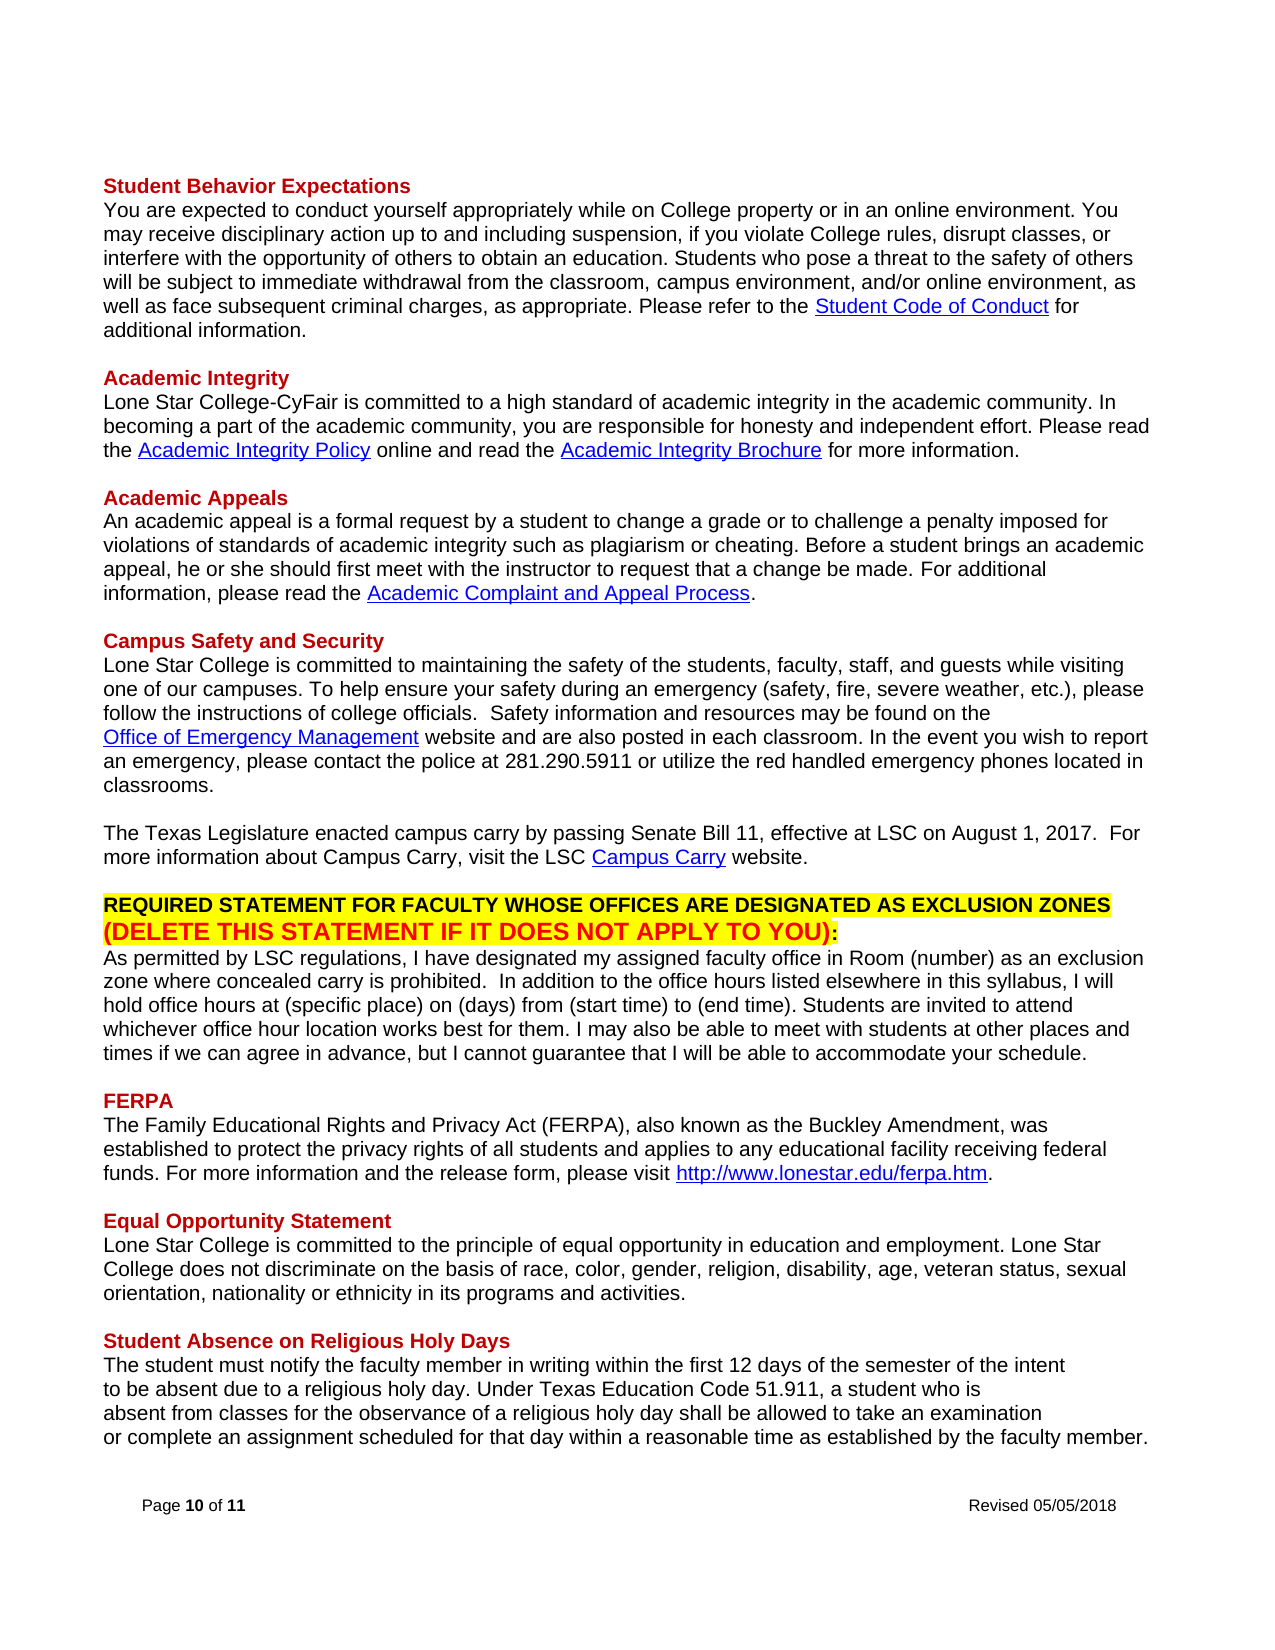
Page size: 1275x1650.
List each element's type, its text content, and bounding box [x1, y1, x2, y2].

text An academic appeal is a formal request by a student to change a grade or to challenge a penalty imposed for violations of standards of academic integrity such as plagiarism or cheating. Before a student brings an academic appeal, he or she should first meet with the instructor to request that a change be made. For additional information, please read the Academic Complaint and Appeal Process. [103, 509, 1155, 605]
text You are expected to conduct yourself appropriately while on College property or in an online environment. You may receive disciplinary action up to and including suspension, if you violate College rules, disrupt classes, or interfere with the opportunity of others to obtain an education. Students who pose a threat to the safety of others will be subject to immediate withdrawal from the classroom, campus environment, and/or online environment, as well as face subsequent criminal charges, as appropriate. Please refer to the Student Code of Conduct for additional information. [103, 198, 1155, 366]
text absent from classes for the observance of a religious holy day shall be allowed to take an examination [103, 1401, 1155, 1424]
text REQUIRED STATEMENT FOR FACULTY WHOSE OFFICES ARE DESIGNATED AS EXCLUSION ZONES (DELETE THIS STATEMENT IF IT DOES NOT APPLY TO YOU): [831, 893, 1155, 945]
subtitle Campus Safety and Security [103, 629, 1155, 653]
subtitle Student Absence on Religious Holy Days [103, 1329, 1155, 1353]
subtitle FERPA [103, 1065, 1155, 1113]
subtitle Equal Opportunity Statement [103, 1209, 1155, 1233]
text Lone Star College-CyFair is committed to a high standard of academic integrity in the academic community. In becoming a part of the academic community, you are responsible for honesty and independent effort. Please read the Academic Integrity Policy online and read the Academic Integrity Brochure for more information. [103, 389, 1162, 461]
subtitle Academic Integrity [103, 366, 1155, 389]
text Lone Star College is committed to the principle of equal opportunity in education and employment. Lone Star College does not discriminate on the basis of race, color, gender, religion, disability, age, veteran status, sexual orientation, nationality or ethnicity in its programs and activities. [103, 1233, 1155, 1329]
text to be absent due to a religious holy day. Under Texas Education Code 51.911, a student who is [103, 1377, 1155, 1401]
text Lone Star College is committed to maintaining the safety of the students, faculty, staff, and guests while visiting one of our campuses. To help ensure your safety during an emergency (safety, fire, severe weather, etc.), please follow the instructions of college officials. Safety information and resources may be found on the [103, 653, 1155, 725]
text As permitted by LSC regulations, I have designated my assigned faculty office in Room (number) as an exclusion zone where concealed carry is prohibited. In addition to the office hours listed elsewhere in this syllabus, I will hold office hours at (specific place) on (days) from (start time) to (end time). Students are invited to attend whichever office hour location works best for them. I may also be able to meet with students at other places and times if we can agree in advance, but I cannot guarantee that I will be able to accommodate your schedule. [103, 945, 1155, 1065]
subtitle Student Behavior Expectations [103, 174, 1155, 198]
text The student must notify the faculty member in writing within the first 12 days of the semester of the intent [103, 1353, 1155, 1377]
text Office of Emergency Management website and are also posted in each classroom. In the event you wish to report an emergency, please contact the police at 281.290.5911 or utilize the red handled emergency phones located in classrooms. [103, 725, 1155, 797]
text or complete an assignment scheduled for that day within a reasonable time as established by the faculty member. [103, 1424, 1155, 1448]
text The Family Educational Rights and Privacy Act (FERPA), also known as the Buckley Amendment, was established to protect the privacy rights of all students and applies to any educational facility receiving federal funds. For more information and the release form, please visit http://www.lonestar.edu/ferpa.htm. [103, 1113, 1155, 1185]
text Academic Appeals [103, 461, 1162, 509]
text The Texas Legislature enacted campus carry by passing Senate Bill 11, effective at LSC on August 1, 2017. For more information about Campus Carry, visit the LSC Campus Carry website. [103, 821, 1155, 869]
